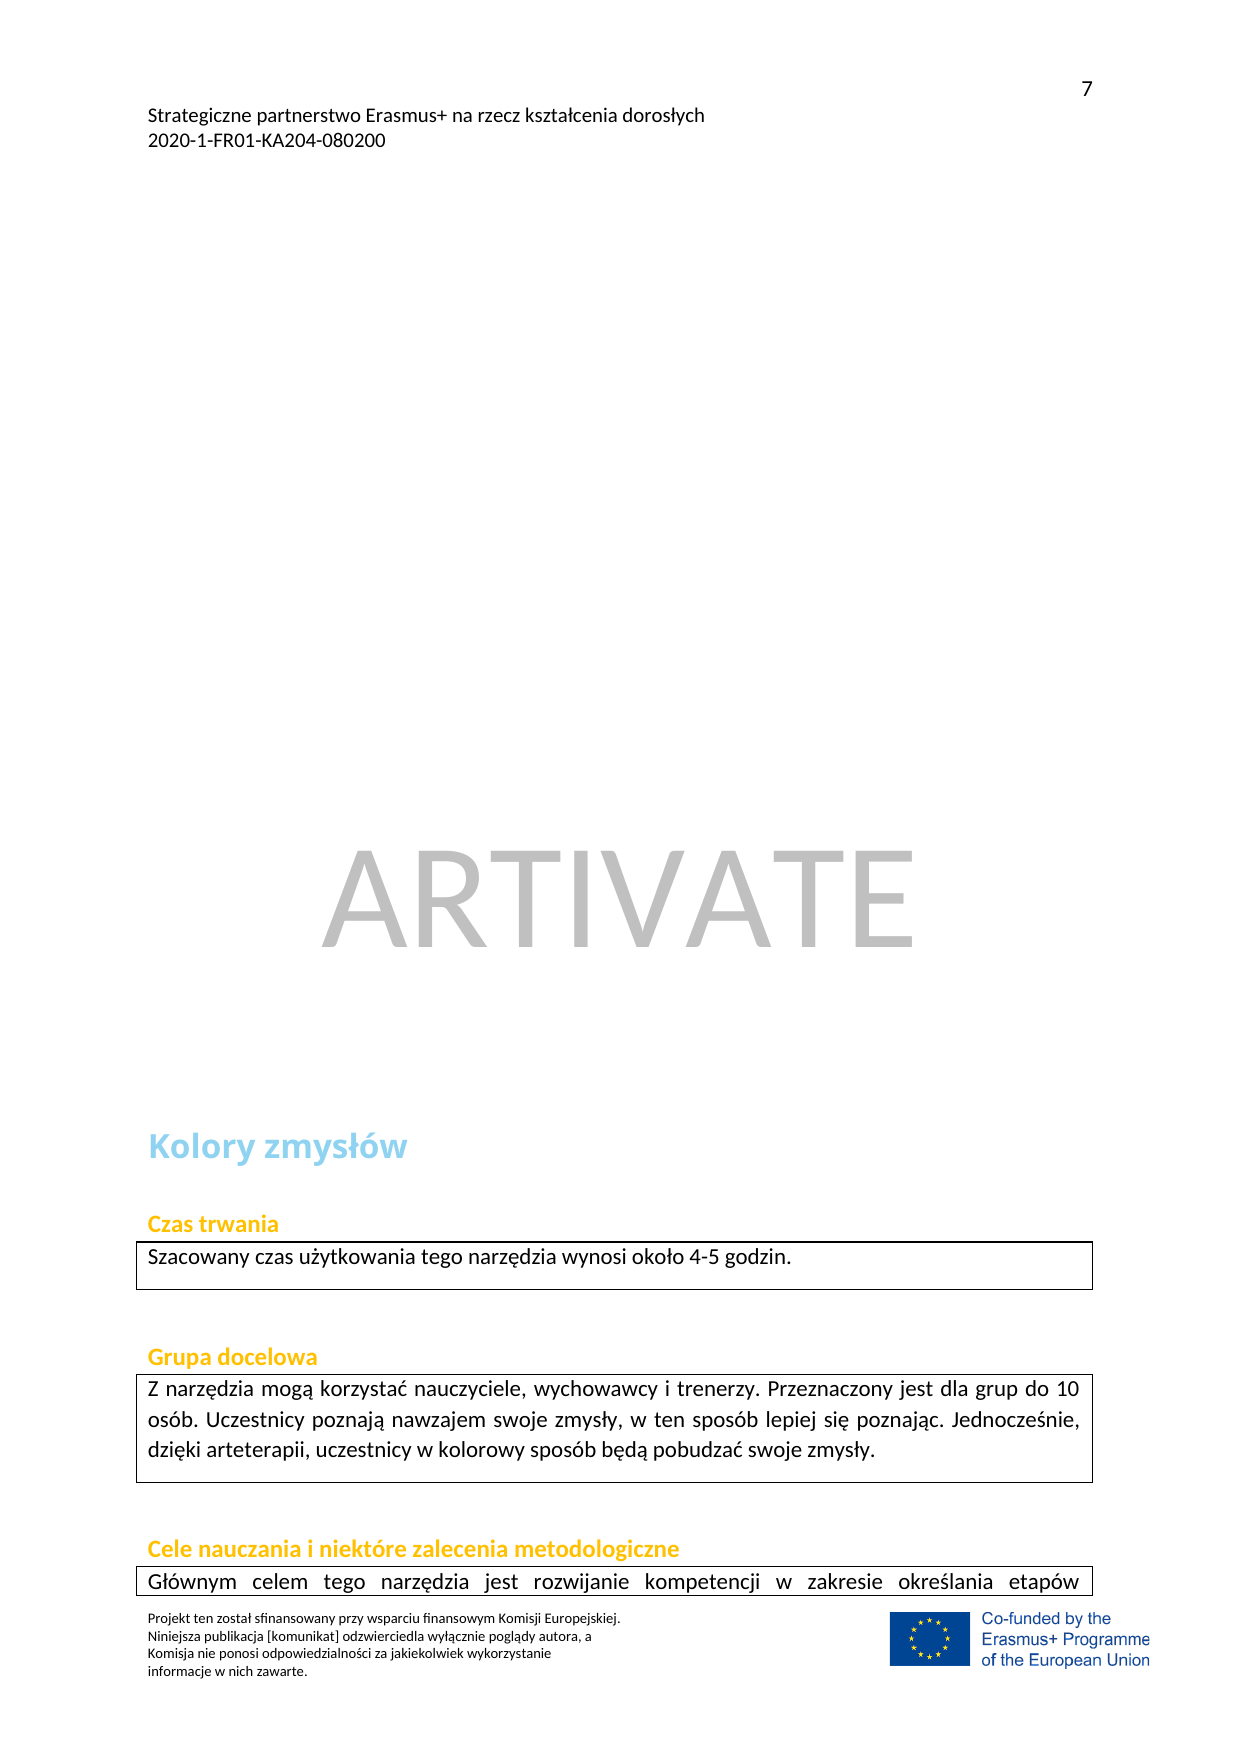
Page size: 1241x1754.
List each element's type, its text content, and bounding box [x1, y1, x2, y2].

text Czas trwania [148, 1208, 1093, 1239]
picture [889, 1612, 1150, 1669]
table_header Szacowany czas użytkowania tego narzędzia wynosi około 4-5 godzin. [137, 1243, 1092, 1289]
text Grupa docelowa [148, 1341, 1093, 1371]
table_header Z narzędzia mogą korzystać nauczyciele, wychowawcy i trenerzy. Przeznaczony jest dla grup do 10 osób. Uczestnicy poznają nawzajem swoje zmysły, w ten sposób lepiej się poznając. Jednocześnie, dzięki arteterapii, uczestnicy w kolorowy sposób będą pobudzać swoje zmysły. [137, 1375, 1092, 1482]
text Cele nauczania i niektóre zalecenia metodologiczne [148, 1533, 1093, 1564]
subtitle Kolory zmysłów [148, 1123, 1093, 1168]
